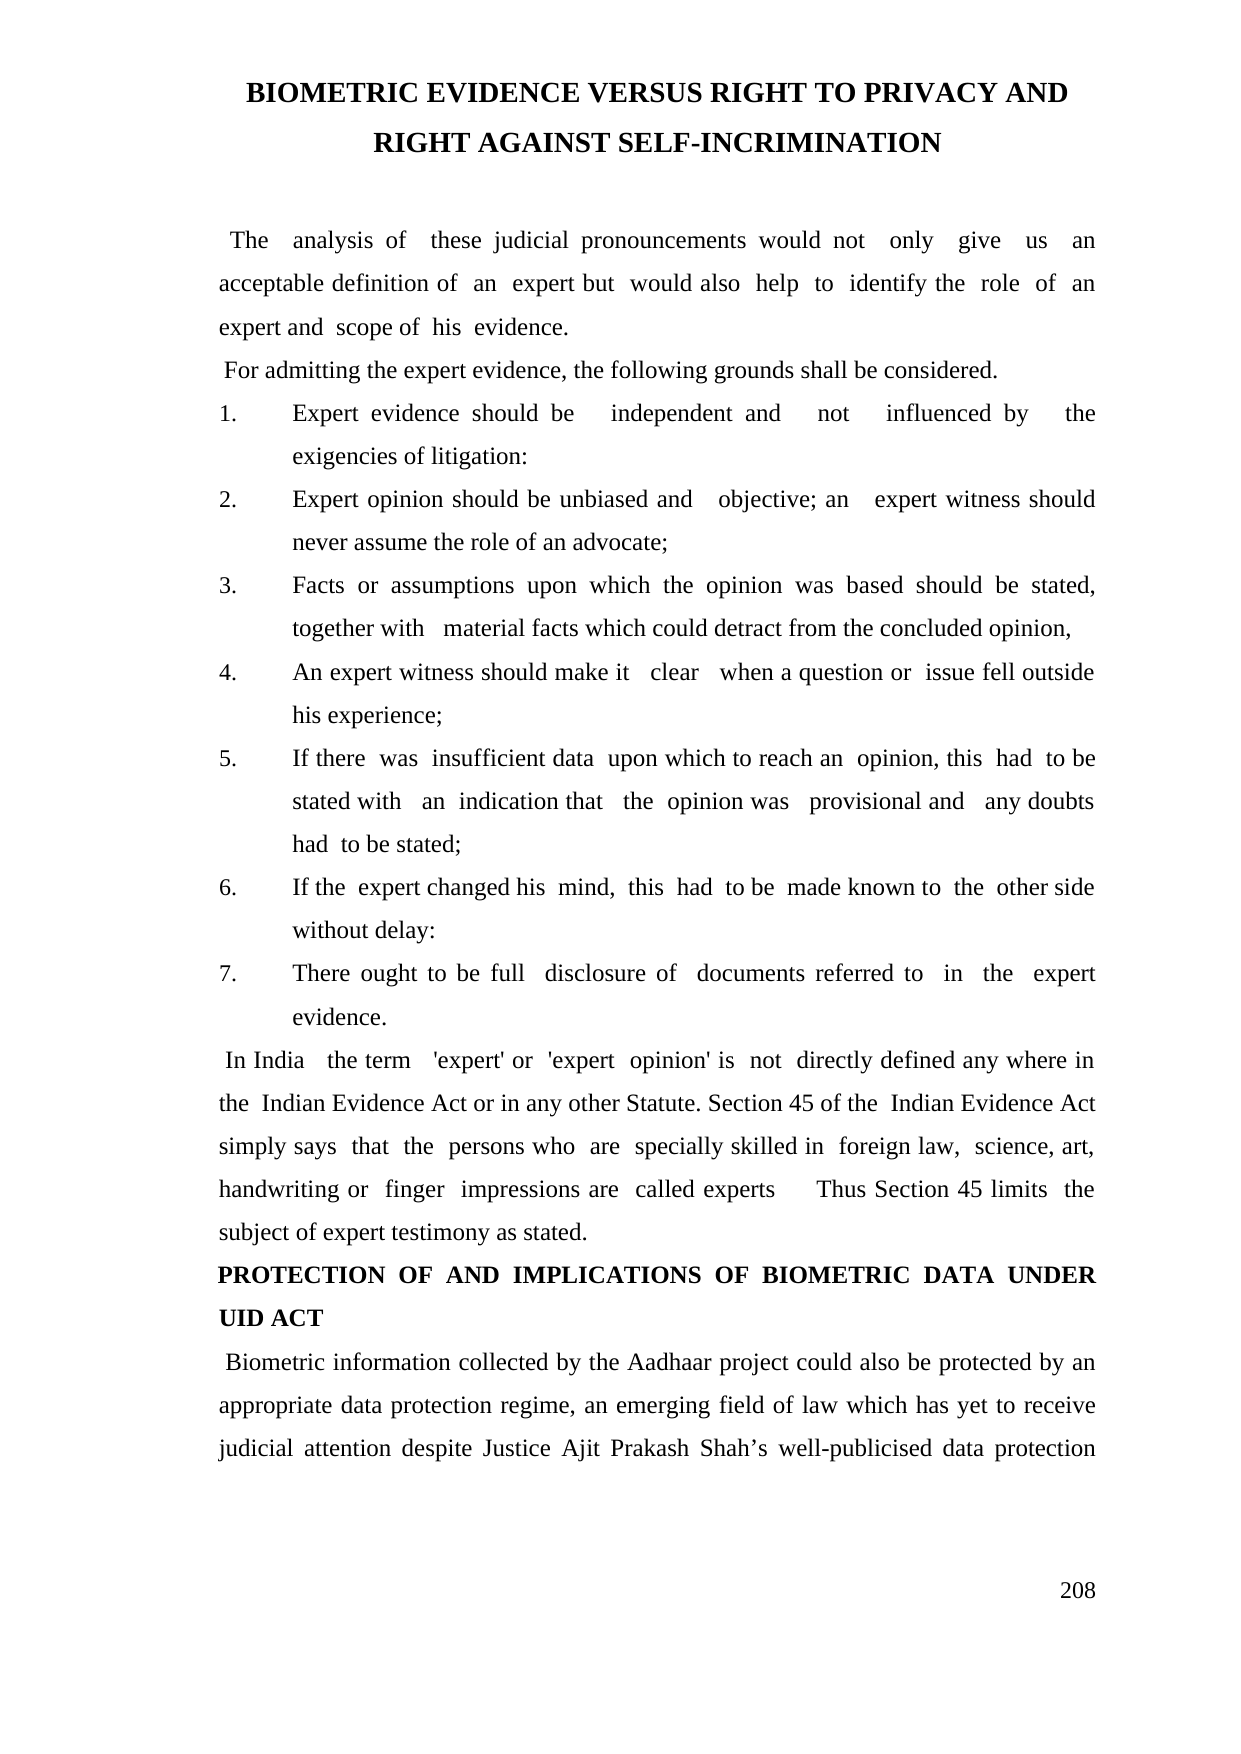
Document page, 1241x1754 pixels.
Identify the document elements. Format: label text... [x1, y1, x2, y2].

list An expert witness should make it clear when a question or issue fell outside his experience; [219, 657, 1097, 728]
text The analysis of these judicial pronouncements would not only give us an acceptable definition of an expert but would also help to identify the role of an expert and scope of his evidence. [217, 225, 1097, 340]
list There ought to be full disclosure of documents referred to in the expert evidence. [219, 958, 1097, 1030]
text PROTECTION OF AND IMPLICATIONS OF BIOMETRIC DATA UNDER UID ACT [217, 1260, 1097, 1332]
list Expert evidence should be independent and not influenced by the exigencies of litigation: [219, 398, 1097, 470]
text In India the term 'expert' or 'expert opinion' is not directly defined any where in the Indian Evidence Act or in any other Statute. Section 45 of the Indian Evidence Act simply says that the persons who are specially skilled in foreign law, science, art, handwriting or finger impressions are called experts Thus Section 45 limits the subject of expert testimony as stated. [217, 1045, 1097, 1246]
list If there was insufficient data upon which to reach an opinion, this had to be stated with an indication that the opinion was provisional and any doubts had to be stated; [219, 743, 1097, 858]
list If the expert changed his mind, this had to be made known to the other side without delay: [219, 872, 1097, 944]
text For admitting the expert evidence, the following grounds shall be considered. [217, 355, 1097, 383]
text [217, 1347, 1097, 1462]
list Expert opinion should be unbiased and objective; an expert witness should never assume the role of an advocate; [219, 484, 1097, 556]
list Facts or assumptions upon which the opinion was based should be stated, together with material facts which could detract from the concluded opinion, [219, 570, 1097, 642]
